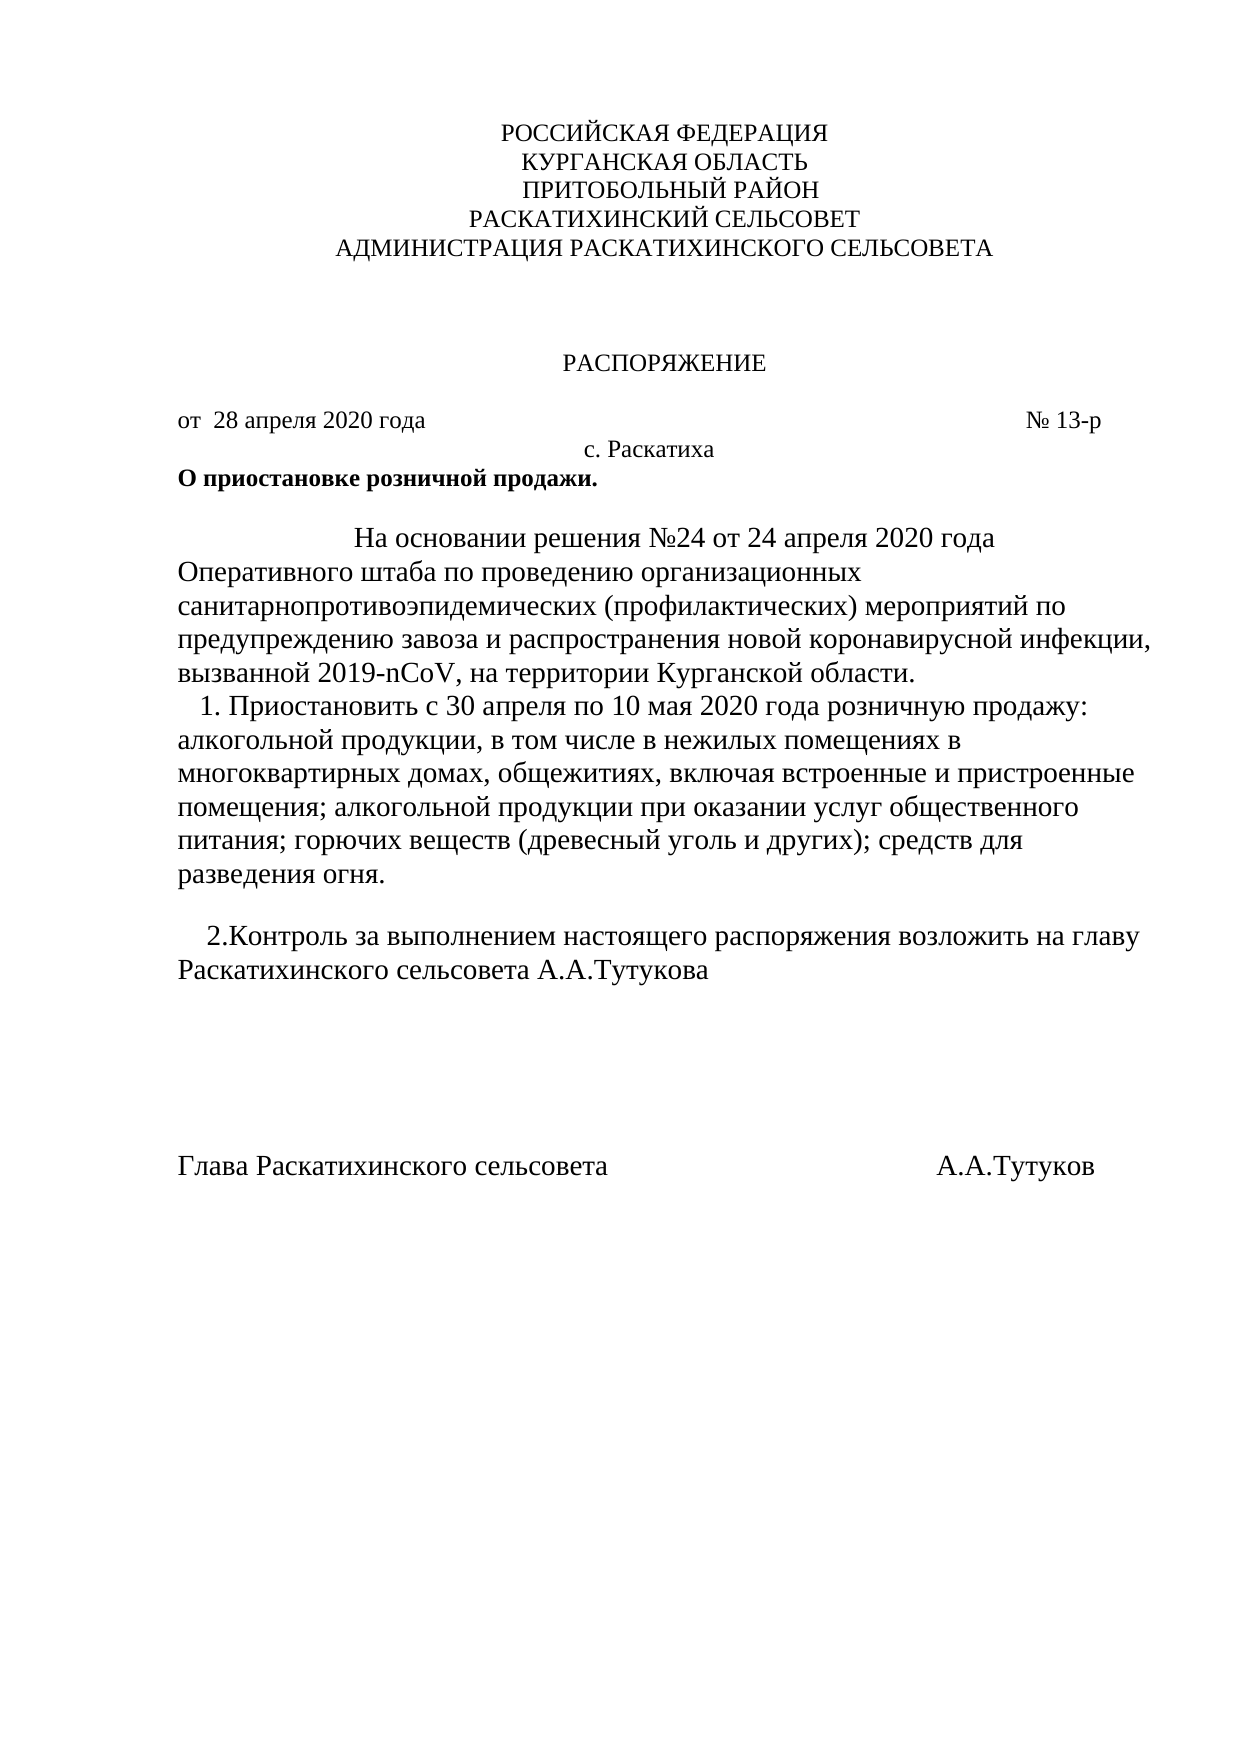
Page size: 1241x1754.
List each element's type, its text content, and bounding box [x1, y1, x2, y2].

text О приостановке розничной продажи. [177, 463, 1152, 492]
text РОССИЙСКАЯ ФЕДЕРАЦИЯ [177, 118, 1152, 147]
text 2.Контроль за выполнением настоящего распоряжения возложить на главу Раскатихинского сельсовета А.А.Тутукова [177, 889, 1152, 985]
text РАСПОРЯЖЕНИЕ [177, 348, 1152, 377]
text 1. Приостановить с 30 апреля по 10 мая 2020 года розничную продажу: алкогольной продукции, в том числе в нежилых помещениях в многоквартирных домах, общежитиях, включая встроенные и пристроенные помещения; алкогольной продукции при оказании услуг общественного питания; горючих веществ (древесный уголь и других); средств для разведения огня. [177, 688, 1152, 889]
text с. Раскатиха [177, 434, 1152, 463]
text от 28 апреля 2020 года № 13-р [177, 406, 1152, 434]
text Глава Раскатихинского сельсовета А.А.Тутуков [177, 1148, 1152, 1182]
text КУРГАНСКАЯ ОБЛАСТЬ [177, 147, 1152, 176]
text АДМИНИСТРАЦИЯ РАСКАТИХИНСКОГО СЕЛЬСОВЕТА [177, 233, 1152, 262]
text ПРИТОБОЛЬНЫЙ РАЙОН [177, 176, 1152, 204]
text На основании решения №24 от 24 апреля 2020 года Оперативного штаба по проведению организационных санитарнопротивоэпидемических (профилактических) мероприятий по предупреждению завоза и распространения новой коронавирусной инфекции, вызванной 2019-nCoV, на территории Курганской области. [177, 521, 1152, 688]
text РАСКАТИХИНСКИЙ СЕЛЬСОВЕТ [177, 204, 1152, 233]
